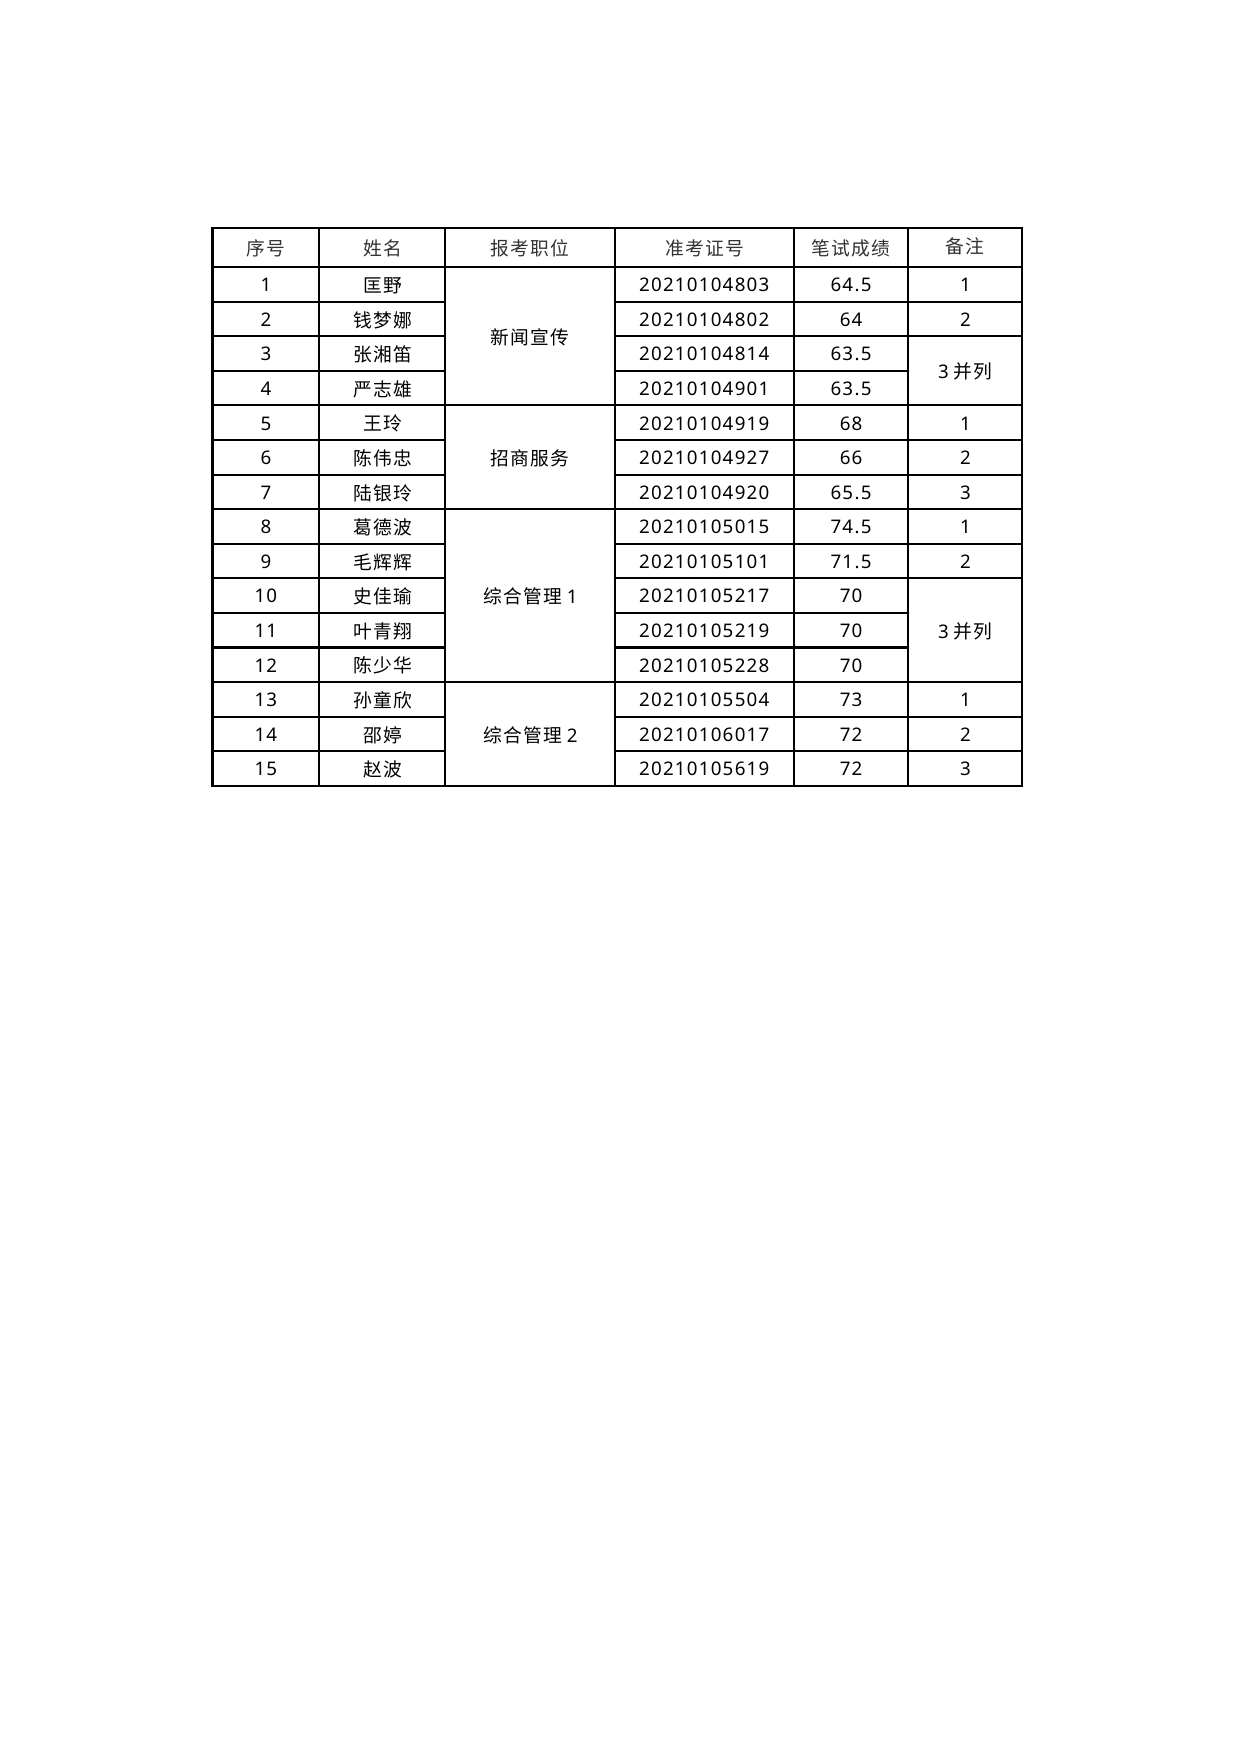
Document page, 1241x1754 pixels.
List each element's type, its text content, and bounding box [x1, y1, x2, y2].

table_cell 赵波 [320, 752, 444, 785]
table_cell 74.5 [795, 510, 907, 543]
table_cell 张湘笛 [320, 337, 444, 370]
table_cell 孙童欣 [320, 683, 444, 716]
table_cell 20210104920 [616, 476, 793, 508]
table_cell 3 [909, 752, 1021, 785]
table_cell 20210105504 [616, 683, 793, 716]
table_cell 20210104919 [616, 406, 793, 439]
table_cell 66 [795, 441, 907, 473]
table_cell 7 [214, 476, 318, 508]
table_cell 15 [214, 752, 318, 785]
table_cell 20210105217 [616, 579, 793, 612]
table_cell 20210104901 [616, 372, 793, 404]
table_header 笔试成绩 [795, 229, 907, 266]
table_cell 73 [795, 683, 907, 716]
table_cell 史佳瑜 [320, 579, 444, 612]
table_cell 2 [909, 545, 1021, 577]
table_cell 严志雄 [320, 372, 444, 404]
table_header 姓名 [320, 229, 444, 266]
table_cell 20210105015 [616, 510, 793, 543]
table_cell 陆银玲 [320, 476, 444, 508]
table_cell 70 [795, 614, 907, 646]
table_cell 综合管理1 [446, 510, 614, 681]
table_header 报考职位 [446, 229, 614, 266]
table_cell 3 [909, 476, 1021, 508]
table_cell 20210105619 [616, 752, 793, 785]
table_cell 20210105228 [616, 649, 793, 681]
table_cell 64 [795, 303, 907, 335]
table_cell 葛德波 [320, 510, 444, 543]
table_cell 3 [214, 337, 318, 370]
table_header 备注 [909, 229, 1021, 266]
table_cell 2 [214, 303, 318, 335]
table_cell 1 [909, 406, 1021, 439]
table_cell 70 [795, 649, 907, 681]
table_cell 9 [214, 545, 318, 577]
table_cell 5 [214, 406, 318, 439]
table_cell 1 [214, 268, 318, 301]
table_header 序号 [214, 229, 318, 266]
table_cell 64.5 [795, 268, 907, 301]
table_cell 3并列 [909, 579, 1021, 681]
table_cell 8 [214, 510, 318, 543]
table_cell 20210104802 [616, 303, 793, 335]
table_cell 72 [795, 718, 907, 750]
table_cell 20210104927 [616, 441, 793, 473]
table_cell 20210105219 [616, 614, 793, 646]
table_cell 3并列 [909, 337, 1021, 404]
table_cell 20210104803 [616, 268, 793, 301]
table_cell 1 [909, 683, 1021, 716]
table_cell 钱梦娜 [320, 303, 444, 335]
table_cell 陈伟忠 [320, 441, 444, 473]
table_cell 6 [214, 441, 318, 473]
table_cell 65.5 [795, 476, 907, 508]
table_cell 11 [214, 614, 318, 646]
table_cell 1 [909, 510, 1021, 543]
table_cell 招商服务 [446, 406, 614, 508]
table_cell 毛辉辉 [320, 545, 444, 577]
table_cell 王玲 [320, 406, 444, 439]
table_cell 2 [909, 718, 1021, 750]
table_cell 1 [909, 268, 1021, 301]
table_cell 匡野 [320, 268, 444, 301]
table_cell 72 [795, 752, 907, 785]
table_cell 68 [795, 406, 907, 439]
table_cell 4 [214, 372, 318, 404]
table_cell 63.5 [795, 372, 907, 404]
table_cell 20210104814 [616, 337, 793, 370]
table_cell 叶青翔 [320, 614, 444, 646]
table_cell 70 [795, 579, 907, 612]
table_cell 综合管理2 [446, 683, 614, 785]
table_cell 邵婷 [320, 718, 444, 750]
table_cell 71.5 [795, 545, 907, 577]
table_cell 2 [909, 303, 1021, 335]
table_cell 14 [214, 718, 318, 750]
table_cell 陈少华 [320, 649, 444, 681]
table_cell 新闻宣传 [446, 268, 614, 404]
table_cell 13 [214, 683, 318, 716]
table_cell 20210105101 [616, 545, 793, 577]
table_header 准考证号 [616, 229, 793, 266]
table_cell 20210106017 [616, 718, 793, 750]
table_cell 2 [909, 441, 1021, 473]
table_cell 10 [214, 579, 318, 612]
table_cell 63.5 [795, 337, 907, 370]
table_cell 12 [214, 649, 318, 681]
